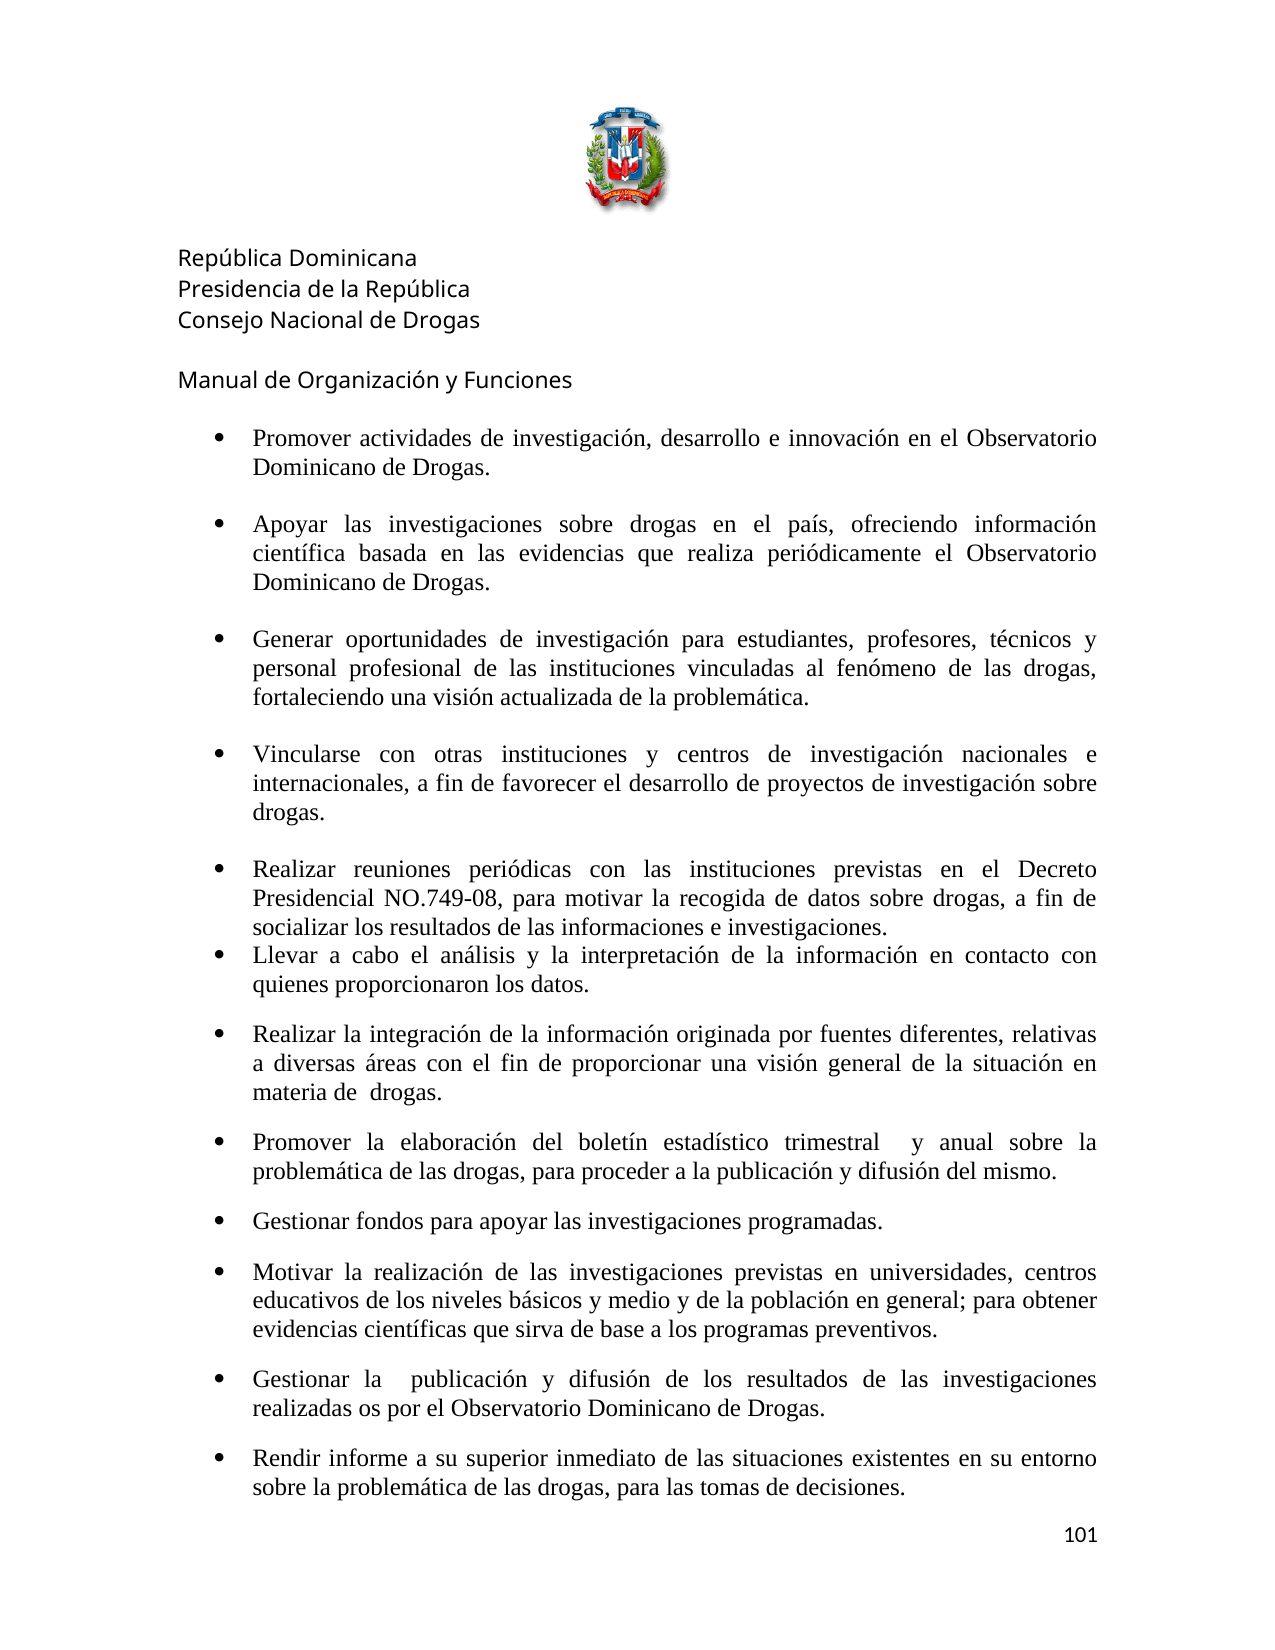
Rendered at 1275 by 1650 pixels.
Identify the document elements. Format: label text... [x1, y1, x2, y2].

list Apoyar las investigaciones sobre drogas en el país, ofreciendo información científica basada en las evidencias que realiza periódicamente el Observatorio Dominicano de Drogas. [215, 509, 1098, 595]
list Realizar la integración de la información originada por fuentes diferentes, relativas a diversas áreas con el fin de proporcionar una visión general de la situación en materia de drogas. [215, 1019, 1098, 1106]
list Realizar reuniones periódicas con las instituciones previstas en el Decreto Presidencial NO.749-08, para motivar la recogida de datos sobre drogas, a fin de socializar los resultados de las informaciones e investigaciones. [215, 854, 1098, 940]
list Llevar a cabo el análisis y la interpretación de la información en contacto con quienes proporcionaron los datos. [215, 940, 1098, 998]
list Gestionar fondos para apoyar las investigaciones programadas. [215, 1206, 1098, 1235]
list Gestionar la publicación y difusión de los resultados de las investigaciones realizadas os por el Observatorio Dominicano de Drogas. [215, 1364, 1098, 1422]
picture [578, 102, 672, 217]
list Generar oportunidades de investigación para estudiantes, profesores, técnicos y personal profesional de las instituciones vinculadas al fenómeno de las drogas, fortaleciendo una visión actualizada de la problemática. [215, 624, 1098, 710]
list Rendir informe a su superior inmediato de las situaciones existentes en su entorno sobre la problemática de las drogas, para las tomas de decisiones. [215, 1443, 1098, 1501]
list Motivar la realización de las investigaciones previstas en universidades, centros educativos de los niveles básicos y medio y de la población en general; para obtener evidencias científicas que sirva de base a los programas preventivos. [215, 1257, 1098, 1343]
list Promover actividades de investigación, desarrollo e innovación en el Observatorio Dominicano de Drogas. [215, 423, 1098, 480]
list Promover la elaboración del boletín estadístico trimestral y anual sobre la problemática de las drogas, para proceder a la publicación y difusión del mismo. [215, 1127, 1098, 1185]
list Vincularse con otras instituciones y centros de investigación nacionales e internacionales, a fin de favorecer el desarrollo de proyectos de investigación sobre drogas. [215, 739, 1098, 825]
